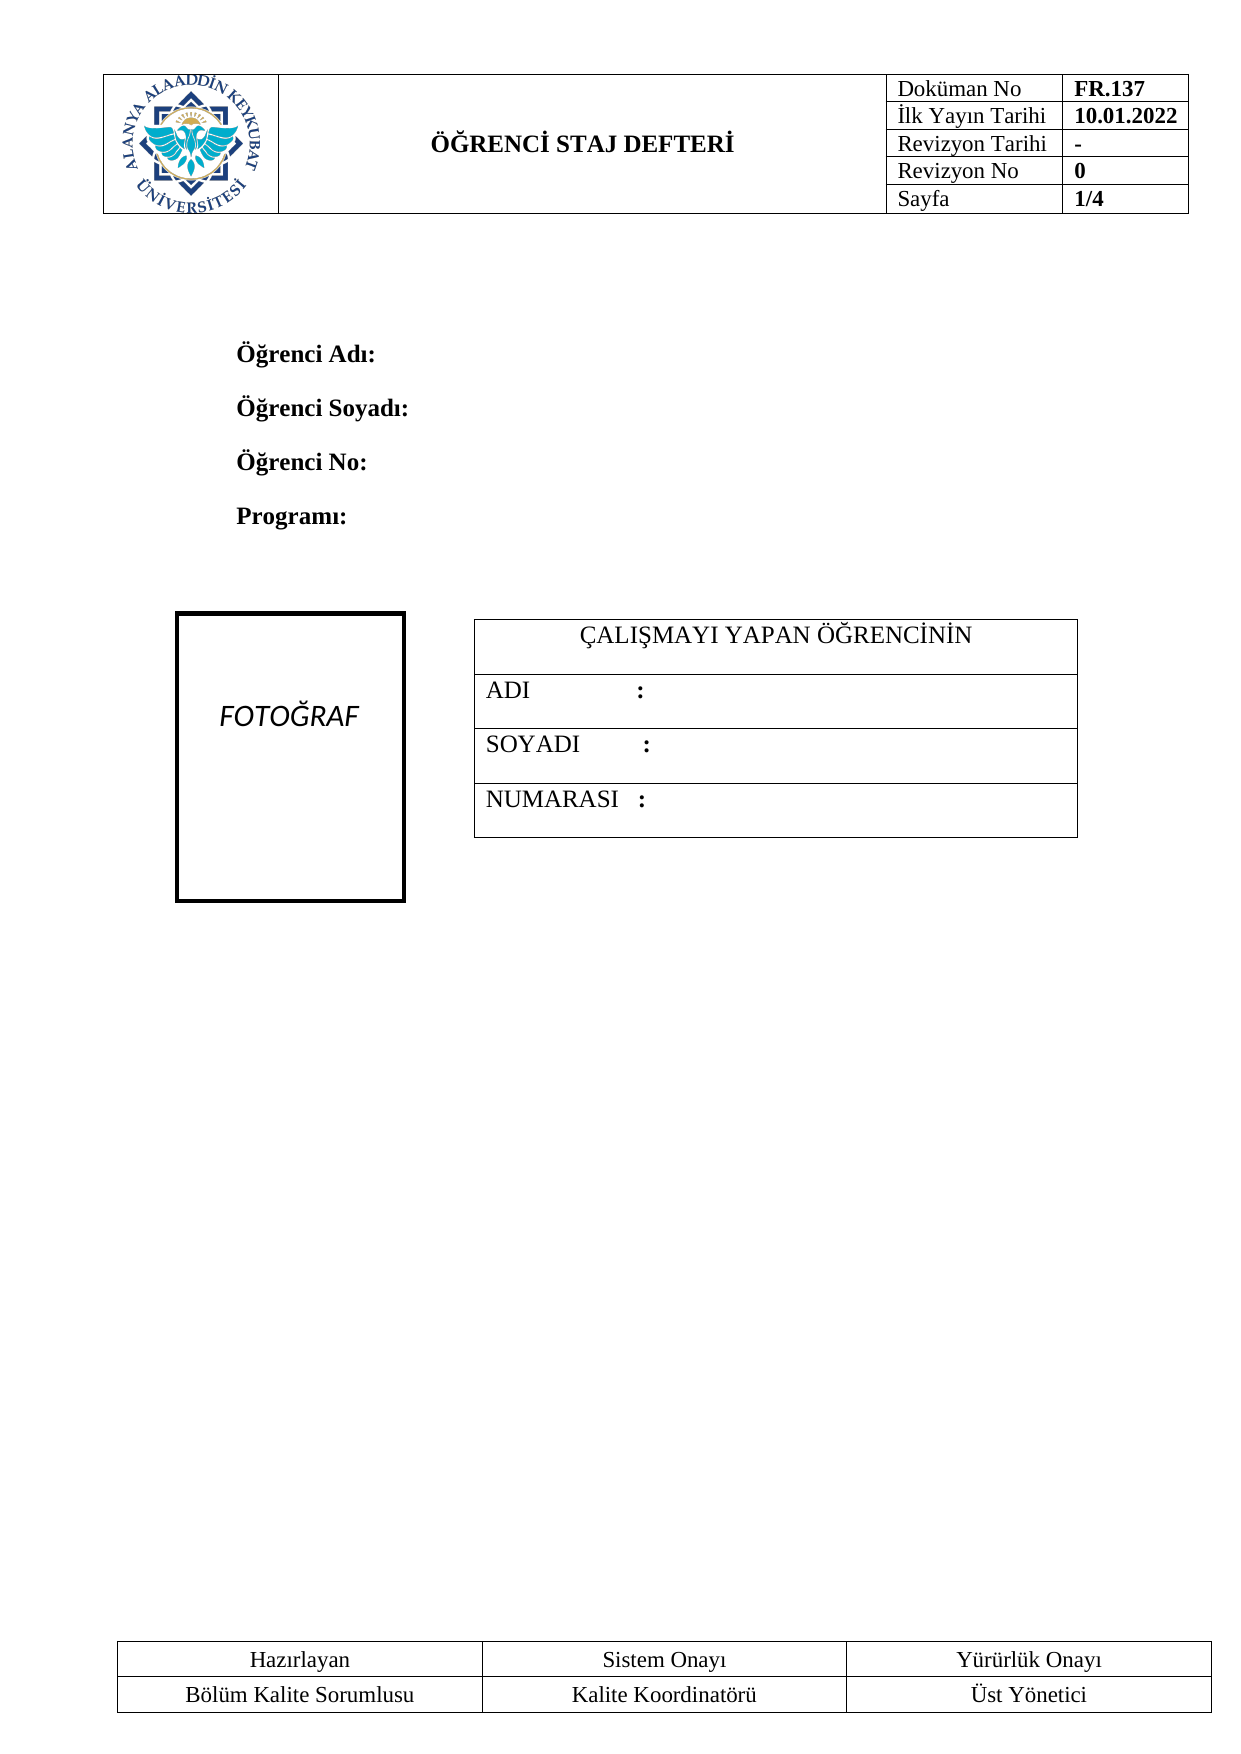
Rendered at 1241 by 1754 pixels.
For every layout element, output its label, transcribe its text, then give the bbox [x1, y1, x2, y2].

text Programı: [236, 501, 1092, 530]
table_cell NUMARASI : [475, 784, 1077, 837]
table_cell SOYADI : [475, 729, 1077, 783]
picture [122, 75, 260, 213]
text Öğrenci No: [236, 447, 1092, 476]
text Öğrenci Adı: [236, 339, 1092, 368]
text Öğrenci Soyadı: [236, 393, 1092, 422]
table_header ÇALIŞMAYI YAPAN ÖĞRENCİNİN [475, 620, 1077, 674]
table_cell ADI : [475, 675, 1077, 728]
